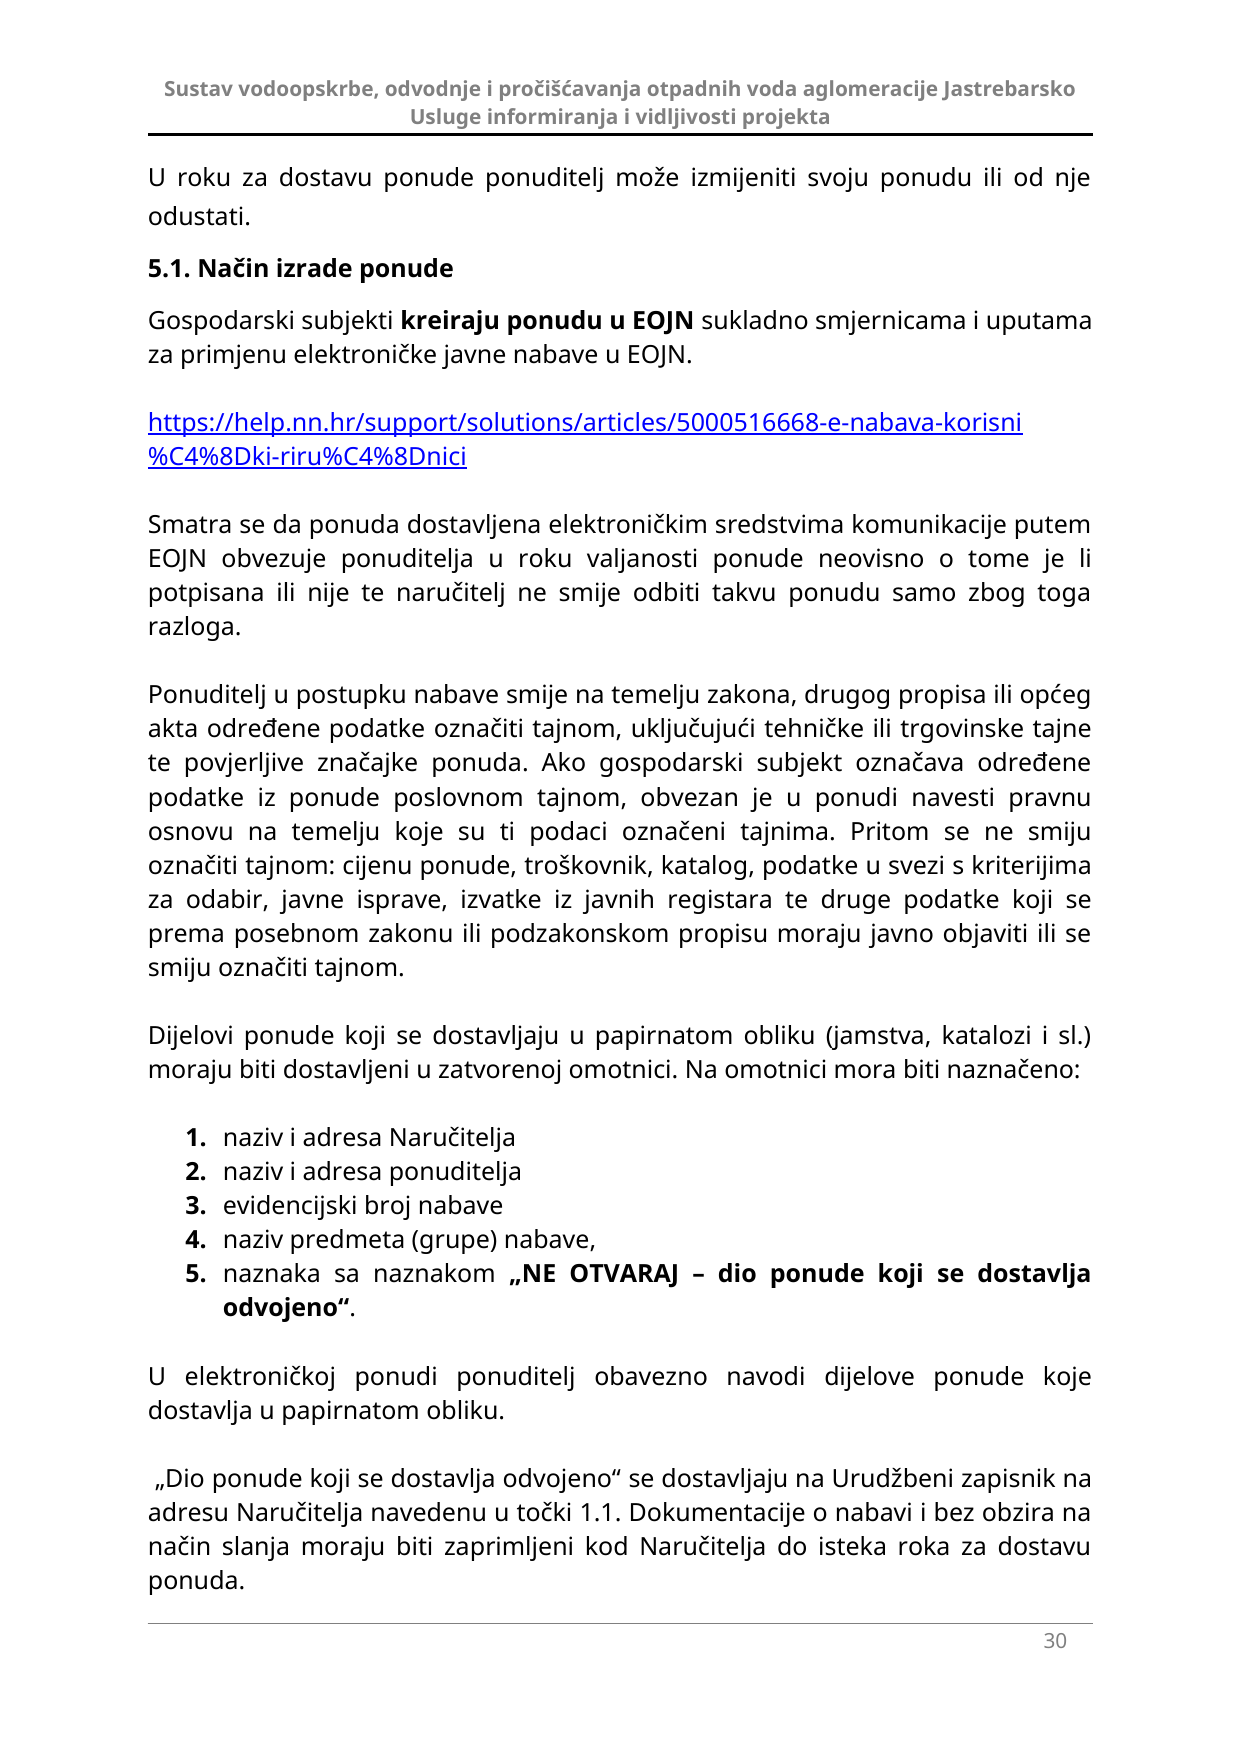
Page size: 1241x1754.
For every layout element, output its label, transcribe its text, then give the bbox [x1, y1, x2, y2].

subtitle „Dio ponude koji se dostavlja odvojeno“ se dostavljaju na Urudžbeni zapisnik na adresu Naručitelja navedenu u točki 1.1. Dokumentacije o nabavi i bez obzira na način slanja moraju biti zaprimljeni kod Naručitelja do isteka roka za dostavu ponuda. [148, 1460, 1093, 1597]
subtitle Gospodarski subjekti kreiraju ponudu u EOJN sukladno smjernicama i uputama za primjenu elektroničke javne nabave u EOJN. [148, 302, 1093, 370]
subtitle naznaka sa naznakom „NE OTVARAJ – dio ponude koji se dostavlja odvojeno“. [185, 1256, 1093, 1324]
subtitle U elektroničkoj ponudi ponuditelj obavezno navodi dijelove ponude koje dostavlja u papirnatom obliku. [148, 1358, 1093, 1426]
subtitle naziv predmeta (grupe) nabave, [185, 1222, 1093, 1256]
text U roku za dostavu ponude ponuditelj može izmijeniti svoju ponudu ili od nje odustati. [148, 160, 1093, 233]
subtitle naziv i adresa ponuditelja [185, 1154, 1093, 1188]
subtitle https://help.nn.hr/support/solutions/articles/5000516668-e-nabava-korisni%C4%8Dki-riru%C4%8Dnici [148, 404, 1093, 473]
subtitle Smatra se da ponuda dostavljena elektroničkim sredstvima komunikacije putem EOJN obvezuje ponuditelja u roku valjanosti ponude neovisno o tome je li potpisana ili nije te naručitelj ne smije odbiti takvu ponudu samo zbog toga razloga. [148, 507, 1093, 643]
subtitle Ponuditelj u postupku nabave smije na temelju zakona, drugog propisa ili općeg akta određene podatke označiti tajnom, uključujući tehničke ili trgovinske tajne te povjerljive značajke ponuda. Ako gospodarski subjekt označava određene podatke iz ponude poslovnom tajnom, obvezan je u ponudi navesti pravnu osnovu na temelju koje su ti podaci označeni tajnima. Pritom se ne smiju označiti tajnom: cijenu ponude, troškovnik, katalog, podatke u svezi s kriterijima za odabir, javne isprave, izvatke iz javnih registara te druge podatke koji se prema posebnom zakonu ili podzakonskom propisu moraju javno objaviti ili se smiju označiti tajnom. [148, 677, 1093, 983]
subtitle 5.1. Način izrade ponude [148, 251, 1093, 285]
subtitle Dijelovi ponude koji se dostavljaju u papirnatom obliku (jamstva, katalozi i sl.) moraju biti dostavljeni u zatvorenoj omotnici. Na omotnici mora biti naznačeno: [148, 1018, 1093, 1086]
subtitle evidencijski broj nabave [185, 1188, 1093, 1222]
subtitle naziv i adresa Naručitelja [185, 1120, 1093, 1154]
